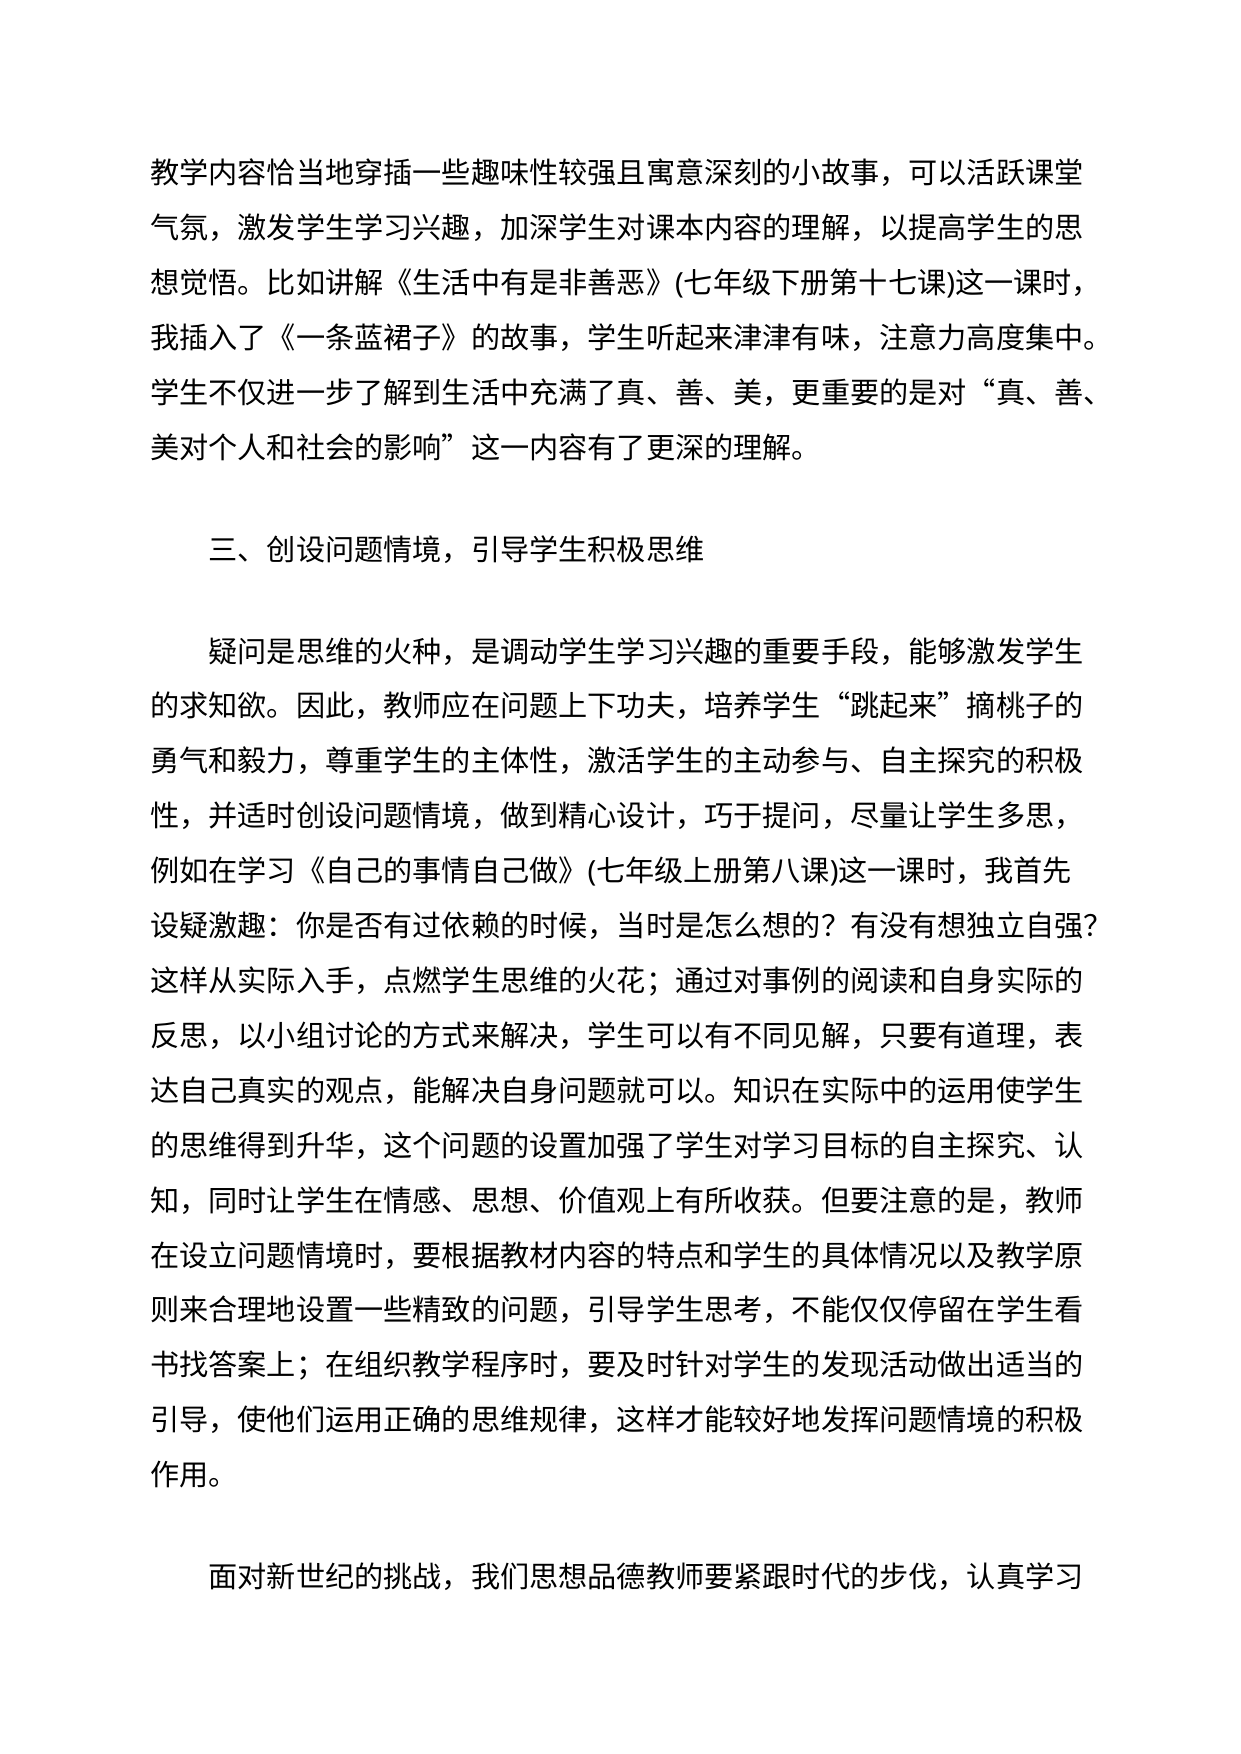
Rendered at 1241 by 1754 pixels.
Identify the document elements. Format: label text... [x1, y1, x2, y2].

text 三、创设问题情境，引导学生积极思维 [150, 526, 1090, 569]
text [150, 150, 1090, 467]
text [150, 1553, 1090, 1596]
text 疑问是思维的火种，是调动学生学习兴趣的重要手段，能够激发学生的求知欲。因此，教师应在问题上下功夫，培养学生“跳起来”摘桃子的勇气和毅力，尊重学生的主体性，激活学生的主动参与、自主探究的积极性，并适时创设问题情境，做到精心设计，巧于提问，尽量让学生多思，例如在学习《自己的事情自己做》(七年级上册第八课)这一课时，我首先设疑激趣：你是否有过依赖的时候，当时是怎么想的？有没有想独立自强？这样从实际入手，点燃学生思维的火花；通过对事例的阅读和自身实际的反思，以小组讨论的方式来解决，学生可以有不同见解，只要有道理，表达自己真实的观点，能解决自身问题就可以。知识在实际中的运用使学生的思维得到升华，这个问题的设置加强了学生对学习目标的自主探究、认知，同时让学生在情感、思想、价值观上有所收获。但要注意的是，教师在设立问题情境时，要根据教材内容的特点和学生的具体情况以及教学原则来合理地设置一些精致的问题，引导学生思考，不能仅仅停留在学生看书找答案上；在组织教学程序时，要及时针对学生的发现活动做出适当的引导，使他们运用正确的思维规律，这样才能较好地发挥问题情境的积极作用。 [150, 628, 1090, 1494]
